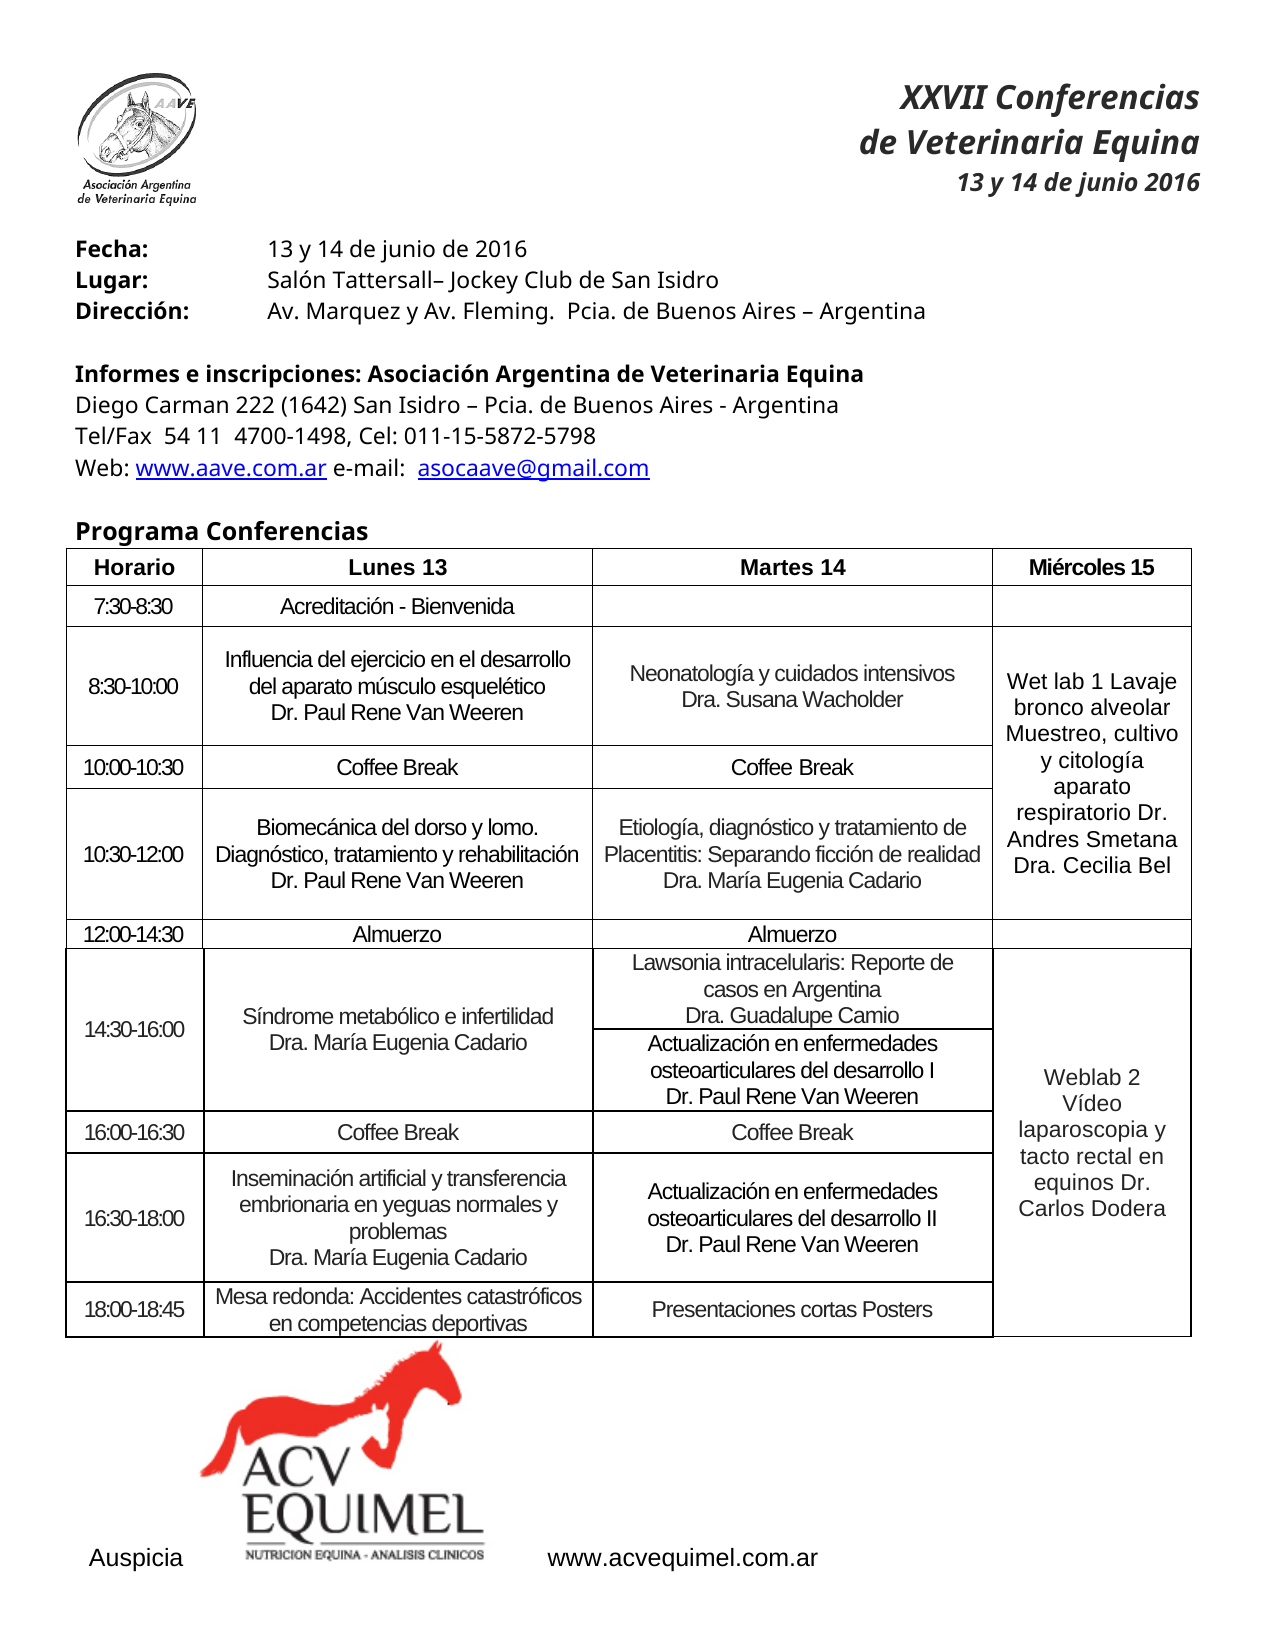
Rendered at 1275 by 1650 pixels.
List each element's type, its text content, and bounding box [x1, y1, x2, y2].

table_cell Coffee Break [594, 1112, 992, 1152]
table_cell Coffee Break [205, 1112, 592, 1152]
table_cell Mesa redonda: Accidentes catastróficos en competencias deportivas [205, 1283, 592, 1336]
table_cell 18:00-18:45 [67, 1283, 203, 1336]
table_cell Lawsonia intracelularis: Reporte de casos en Argentina Dra. Guadalupe Camio [594, 949, 992, 1028]
text Dirección: Av. Marquez y Av. Fleming. Pcia. de Buenos Aires – Argentina [75, 295, 1200, 326]
table_cell 10:00-10:30 [67, 746, 202, 788]
table_cell 7:30-8:30 [67, 586, 202, 626]
table_cell Weblab 2 Vídeo laparoscopia y tacto rectal en equinos Dr. Carlos Dodera [994, 949, 1190, 1336]
table_header Lunes 13 [203, 549, 592, 585]
table_cell 14:30-16:00 [67, 949, 203, 1109]
table_cell 8:30-10:00 [67, 627, 202, 745]
text Diego Carman 222 (1642) San Isidro – Pcia. de Buenos Aires - Argentina [75, 389, 1200, 420]
table_cell [993, 586, 1191, 626]
table_header Martes 14 [593, 549, 992, 585]
text Tel/Fax 54 11 4700-1498, Cel: 011-15-5872-5798 [75, 420, 1200, 451]
table_cell [993, 920, 1191, 948]
table_cell 10:30-12:00 [67, 789, 202, 919]
table_cell Presentaciones cortas Posters [594, 1283, 992, 1336]
table_cell Actualización en enfermedades osteoarticulares del desarrollo I Dr. Paul Rene Van Weeren [594, 1030, 992, 1109]
table_cell [593, 586, 992, 626]
text Informes e inscripciones: Asociación Argentina de Veterinaria Equina [75, 358, 1200, 389]
table_cell Biomecánica del dorso y lomo. Diagnóstico, tratamiento y rehabilitación Dr. Paul Rene Van Weeren [203, 789, 592, 919]
table_cell Almuerzo [203, 920, 592, 948]
table_cell Almuerzo [593, 920, 992, 948]
text Web: www.aave.com.ar e-mail: asocaave@gmail.com [75, 451, 1200, 483]
text Fecha: 13 y 14 de junio de 2016 [75, 233, 1200, 264]
text Lugar: Salón Tattersall– Jockey Club de San Isidro [75, 264, 1200, 295]
picture [196, 1338, 548, 1566]
table_cell Coffee Break [203, 746, 592, 788]
table_cell Actualización en enfermedades osteoarticulares del desarrollo II Dr. Paul Rene Van Weeren [594, 1154, 992, 1281]
table_cell Síndrome metabólico e infertilidad Dra. María Eugenia Cadario [205, 949, 592, 1109]
table_header Miércoles 15 [993, 549, 1191, 585]
table_cell Acreditación - Bienvenida [203, 586, 592, 626]
table_cell 16:00-16:30 [67, 1112, 203, 1152]
table_cell 12:00-14:30 [67, 920, 202, 948]
table_cell 16:30-18:00 [67, 1154, 203, 1281]
table_cell Etiología, diagnóstico y tratamiento de Placentitis: Separando ficción de realidad Dra. María Eugenia Cadario [593, 789, 992, 919]
table_cell Inseminación artificial y transferencia embrionaria en yeguas normales y problemas Dra. María Eugenia Cadario [205, 1154, 592, 1281]
table_cell Neonatología y cuidados intensivos Dra. Susana Wacholder [593, 627, 992, 745]
table_cell Wet lab 1 Lavaje bronco alveolar Muestreo, cultivo y citología aparato respiratorio Dr. Andres Smetana Dra. Cecilia Bel [993, 627, 1191, 919]
table_cell Influencia del ejercicio en el desarrollo del aparato músculo esquelético Dr. Paul Rene Van Weeren [203, 627, 592, 745]
table_header Horario [67, 549, 202, 585]
text Programa Conferencias [75, 514, 1200, 548]
table_cell Coffee Break [593, 746, 992, 788]
